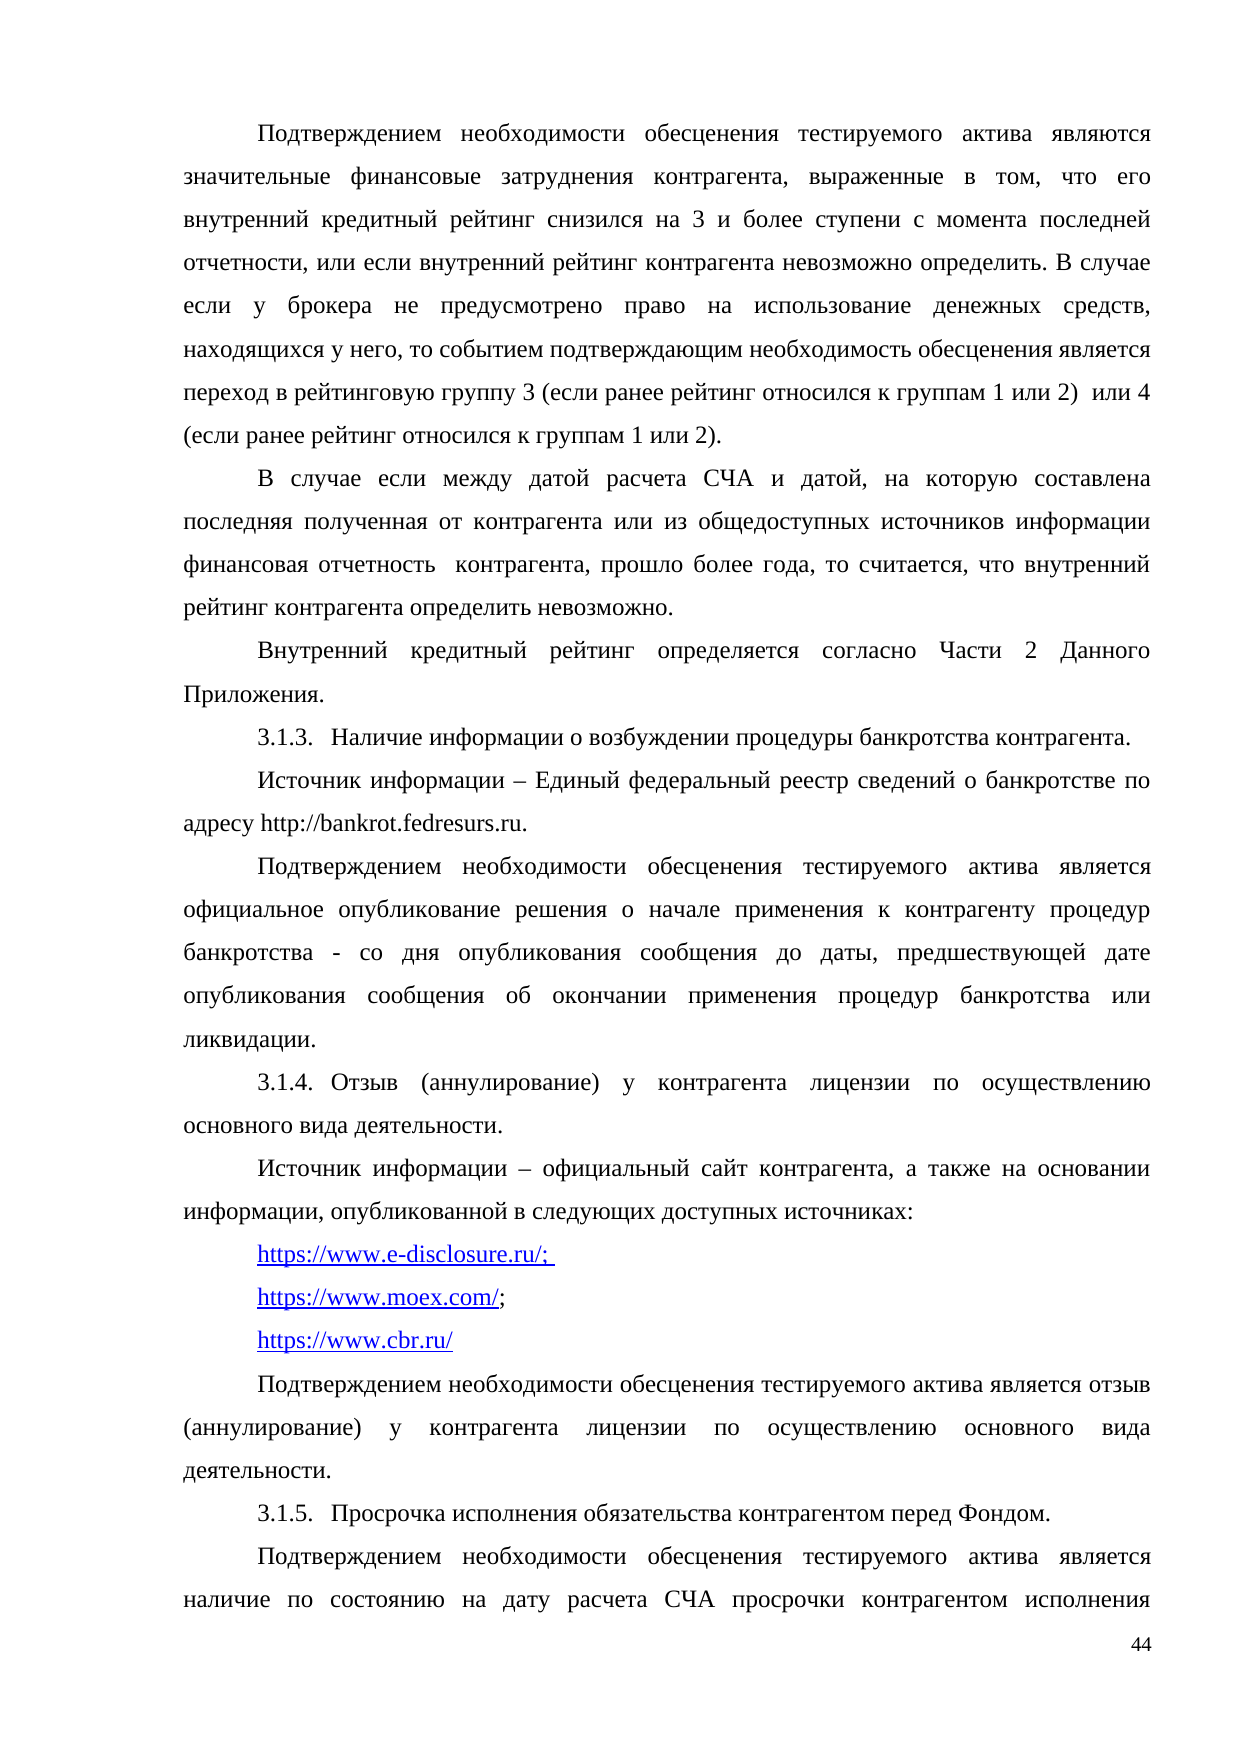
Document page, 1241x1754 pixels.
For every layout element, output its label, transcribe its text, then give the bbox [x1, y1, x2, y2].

list Внутренний кредитный рейтинг определяется согласно Части 2 Данного Приложения. [183, 636, 1152, 707]
list https://www.e-disclosure.ru/; [183, 1239, 1152, 1268]
list В случае если между датой расчета СЧА и датой, на которую составлена последняя полученная от контрагента или из общедоступных источников информации финансовая отчетность контрагента, прошло более года, то считается, что внутренний рейтинг контрагента определить невозможно. [183, 463, 1152, 621]
list Источник информации – официальный сайт контрагента, а также на основании информации, опубликованной в следующих доступных источниках: [183, 1153, 1152, 1225]
list Подтверждением необходимости обесценения тестируемого актива является отзыв (аннулирование) у контрагента лицензии по осуществлению основного вида деятельности. [183, 1369, 1152, 1484]
list Источник информации – Единый федеральный реестр сведений о банкротстве по адресу http://bankrot.fedresurs.ru. [183, 765, 1152, 837]
list 3.1.4. Отзыв (аннулирование) у контрагента лицензии по осуществлению основного вида деятельности. [183, 1067, 1152, 1139]
list 3.1.3. Наличие информации о возбуждении процедуры банкротства контрагента. [183, 722, 1152, 751]
list Подтверждением необходимости обесценения тестируемого актива являются значительные финансовые затруднения контрагента, выраженные в том, что его внутренний кредитный рейтинг снизился на 3 и более ступени с момента последней отчетности, или если внутренний рейтинг контрагента невозможно определить. В случае если у брокера не предусмотрено право на использование денежных средств, находящихся у него, то событием подтверждающим необходимость обесценения является переход в рейтинговую группу 3 (если ранее рейтинг относился к группам 1 или 2) или 4 (если ранее рейтинг относился к группам 1 или 2). [183, 118, 1152, 449]
list https://www.moex.com/; [183, 1282, 1152, 1311]
list Подтверждением необходимости обесценения тестируемого актива является официальное опубликование решения о начале применения к контрагенту процедур банкротства - со дня опубликования сообщения до даты, предшествующей дате опубликования сообщения об окончании применения процедур банкротства или ликвидации. [183, 851, 1152, 1052]
list https://www.cbr.ru/ [183, 1326, 1152, 1354]
list 3.1.5. Просрочка исполнения обязательства контрагентом перед Фондом. [183, 1498, 1152, 1527]
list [183, 1541, 1152, 1613]
